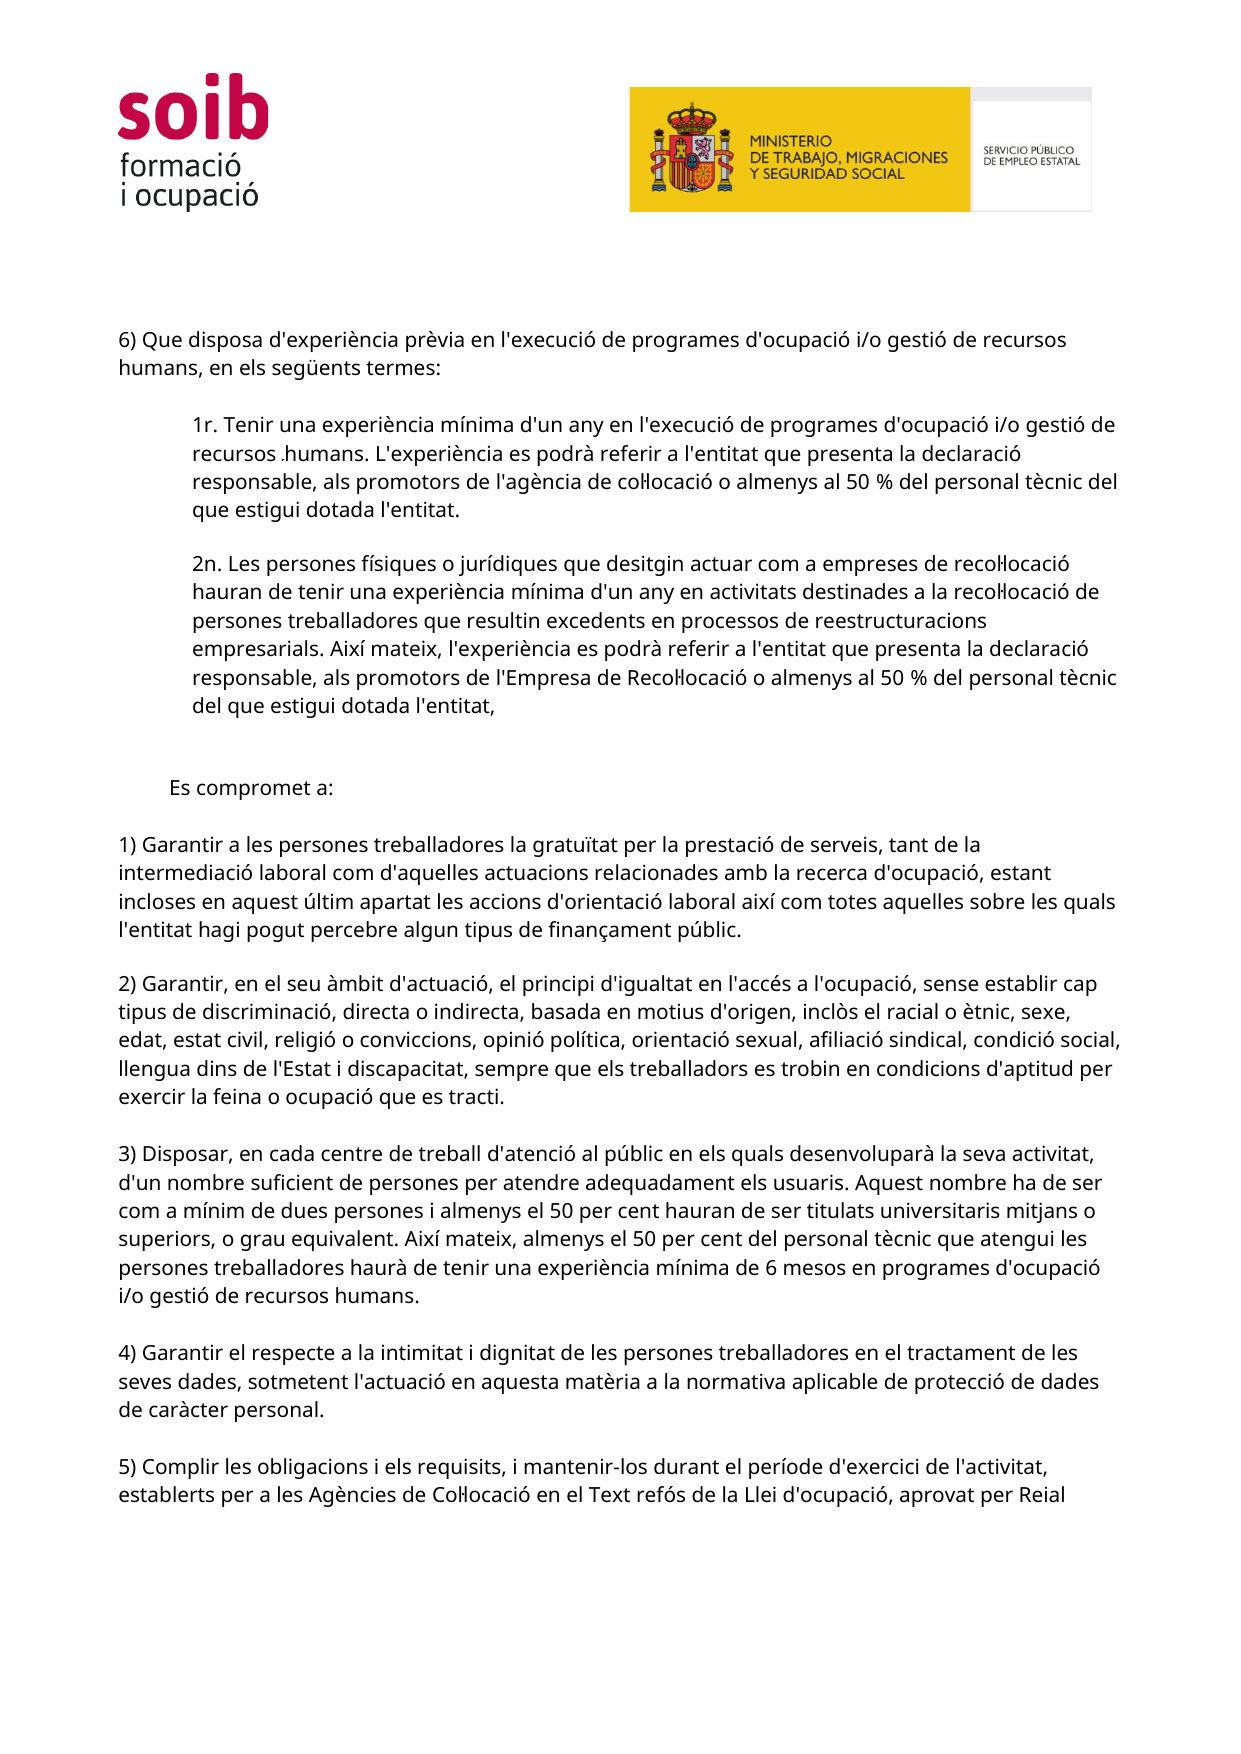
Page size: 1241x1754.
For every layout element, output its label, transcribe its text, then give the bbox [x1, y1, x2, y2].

picture [118, 73, 269, 212]
picture [629, 87, 1093, 212]
text 1r. Tenir una experiència mínima d'un any en l'execució de programes d'ocupació i/o gestió de recursos humans. L'experiència es podrà referir a l'entitat que presenta la declaració responsable, als promotors de l'agència de col·locació o almenys al 50 % del personal tècnic del que estigui dotada l'entitat. [192, 410, 1122, 524]
text 6) Que disposa d'experiència prèvia en l'execució de programes d'ocupació i/o gestió de recursos humans, en els següents termes: [118, 325, 1122, 382]
text 4) Garantir el respecte a la intimitat i dignitat de les persones treballadores en el tractament de les seves dades, sotmetent l'actuació en aquesta matèria a la normativa aplicable de protecció de dades de caràcter personal. [118, 1338, 1122, 1424]
text 2n. Les persones físiques o jurídiques que desitgin actuar com a empreses de recol·locació hauran de tenir una experiència mínima d'un any en activitats destinades a la recol·locació de persones treballadores que resultin excedents en processos de reestructuracions empresarials. Així mateix, l'experiència es podrà referir a l'entitat que presenta la declaració responsable, als promotors de l'Empresa de Recol·locació o almenys al 50 % del personal tècnic del que estigui dotada l'entitat, [192, 549, 1122, 719]
text 1) Garantir a les persones treballadores la gratuïtat per la prestació de serveis, tant de la intermediació laboral com d'aquelles actuacions relacionades amb la recerca d'ocupació, estant incloses en aquest últim apartat les accions d'orientació laboral així com totes aquelles sobre les quals l'entitat hagi pogut percebre algun tipus de finançament públic. [118, 830, 1122, 944]
text 2) Garantir, en el seu àmbit d'actuació, el principi d'igualtat en l'accés a l'ocupació, sense establir cap tipus de discriminació, directa o indirecta, basada en motius d'origen, inclòs el racial o ètnic, sexe, edat, estat civil, religió o conviccions, opinió política, orientació sexual, afiliació sindical, condició social, llengua dins de l'Estat i discapacitat, sempre que els treballadors es trobin en condicions d'aptitud per exercir la feina o ocupació que es tracti. [118, 969, 1122, 1111]
text Es compromet a: [118, 773, 1122, 801]
text 3) Disposar, en cada centre de treball d'atenció al públic en els quals desenvoluparà la seva activitat, d'un nombre suficient de persones per atendre adequadament els usuaris. Aquest nombre ha de ser com a mínim de dues persones i almenys el 50 per cent hauran de ser titulats universitaris mitjans o superiors, o grau equivalent. Així mateix, almenys el 50 per cent del personal tècnic que atengui les persones treballadores haurà de tenir una experiència mínima de 6 mesos en programes d'ocupació i/o gestió de recursos humans. [118, 1139, 1122, 1310]
